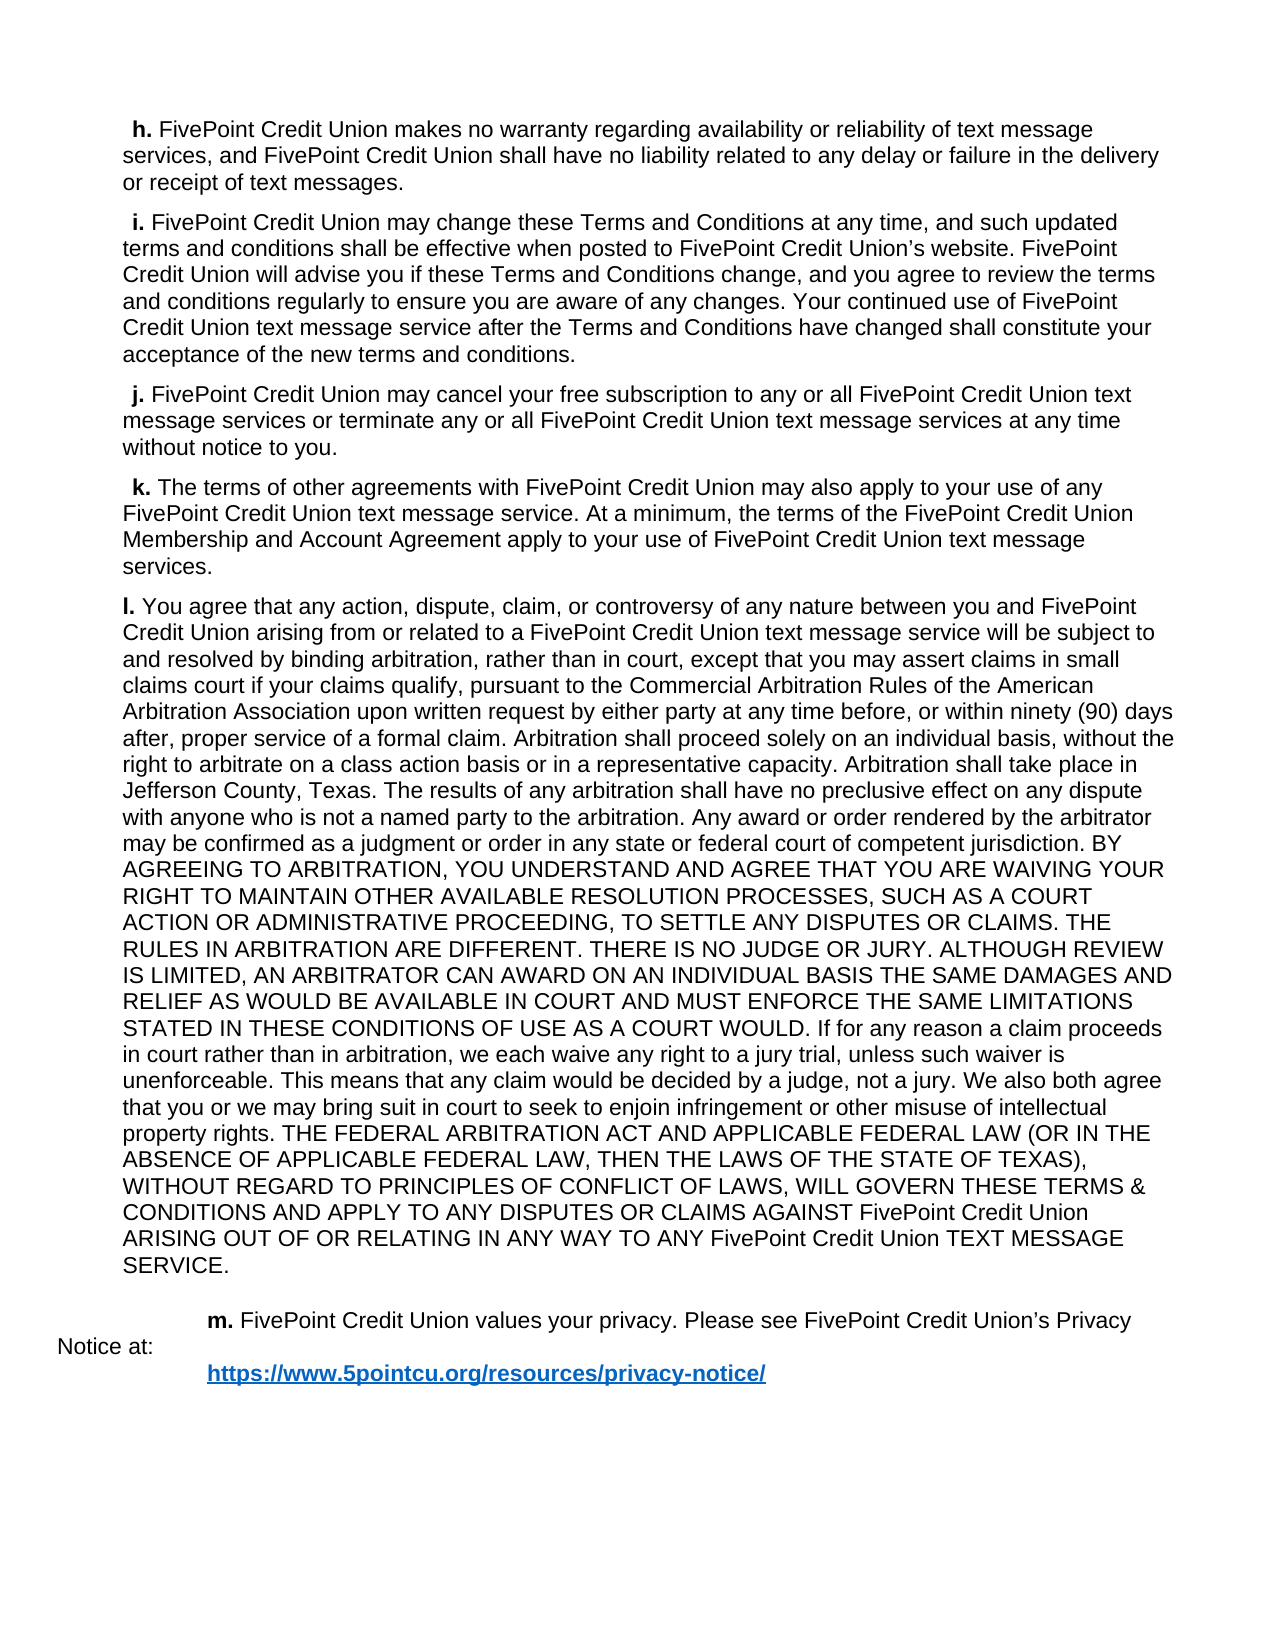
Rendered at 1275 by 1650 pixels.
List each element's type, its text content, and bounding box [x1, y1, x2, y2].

list m. FivePoint Credit Union values your privacy. Please see FivePoint Credit Union’s Privacy Notice at: [57, 1307, 1181, 1359]
list https://www.5pointcu.org/resources/privacy-notice/ [57, 1359, 1181, 1386]
list k. The terms of other agreements with FivePoint Credit Union may also apply to your use of any FivePoint Credit Union text message service. At a minimum, the terms of the FivePoint Credit Union Membership and Account Agreement apply to your use of FivePoint Credit Union text message services. [122, 474, 1181, 579]
list i. FivePoint Credit Union may change these Terms and Conditions at any time, and such updated terms and conditions shall be effective when posted to FivePoint Credit Union’s website. FivePoint Credit Union will advise you if these Terms and Conditions change, and you agree to review the terms and conditions regularly to ensure you are aware of any changes. Your continued use of FivePoint Credit Union text message service after the Terms and Conditions have changed shall constitute your acceptance of the new terms and conditions. [122, 209, 1181, 367]
list h. FivePoint Credit Union makes no warranty regarding availability or reliability of text message services, and FivePoint Credit Union shall have no liability related to any delay or failure in the delivery or receipt of text messages. [122, 116, 1181, 195]
list j. FivePoint Credit Union may cancel your free subscription to any or all FivePoint Credit Union text message services or terminate any or all FivePoint Credit Union text message services at any time without notice to you. [122, 381, 1181, 460]
text l. You agree that any action, dispute, claim, or controversy of any nature between you and FivePoint Credit Union arising from or related to a FivePoint Credit Union text message service will be subject to and resolved by binding arbitration, rather than in court, except that you may assert claims in small claims court if your claims qualify, pursuant to the Commercial Arbitration Rules of the American Arbitration Association upon written request by either party at any time before, or within ninety (90) days after, proper service of a formal claim. Arbitration shall proceed solely on an individual basis, without the right to arbitrate on a class action basis or in a representative capacity. Arbitration shall take place in Jefferson County, Texas. The results of any arbitration shall have no preclusive effect on any dispute with anyone who is not a named party to the arbitration. Any award or order rendered by the arbitrator may be confirmed as a judgment or order in any state or federal court of competent jurisdiction. BY AGREEING TO ARBITRATION, YOU UNDERSTAND AND AGREE THAT YOU ARE WAIVING YOUR RIGHT TO MAINTAIN OTHER AVAILABLE RESOLUTION PROCESSES, SUCH AS A COURT ACTION OR ADMINISTRATIVE PROCEEDING, TO SETTLE ANY DISPUTES OR CLAIMS. THE RULES IN ARBITRATION ARE DIFFERENT. THERE IS NO JUDGE OR JURY. ALTHOUGH REVIEW IS LIMITED, AN ARBITRATOR CAN AWARD ON AN INDIVIDUAL BASIS THE SAME DAMAGES AND RELIEF AS WOULD BE AVAILABLE IN COURT AND MUST ENFORCE THE SAME LIMITATIONS STATED IN THESE CONDITIONS OF USE AS A COURT WOULD. If for any reason a claim proceeds in court rather than in arbitration, we each waive any right to a jury trial, unless such waiver is unenforceable. This means that any claim would be decided by a judge, not a jury. We also both agree that you or we may bring suit in court to seek to enjoin infringement or other misuse of intellectual property rights. THE FEDERAL ARBITRATION ACT AND APPLICABLE FEDERAL LAW (OR IN THE ABSENCE OF APPLICABLE FEDERAL LAW, THEN THE LAWS OF THE STATE OF TEXAS), WITHOUT REGARD TO PRINCIPLES OF CONFLICT OF LAWS, WILL GOVERN THESE TERMS & CONDITIONS AND APPLY TO ANY DISPUTES OR CLAIMS AGAINST FivePoint Credit Union ARISING OUT OF OR RELATING IN ANY WAY TO ANY FivePoint Credit Union TEXT MESSAGE SERVICE. [122, 593, 1181, 1278]
